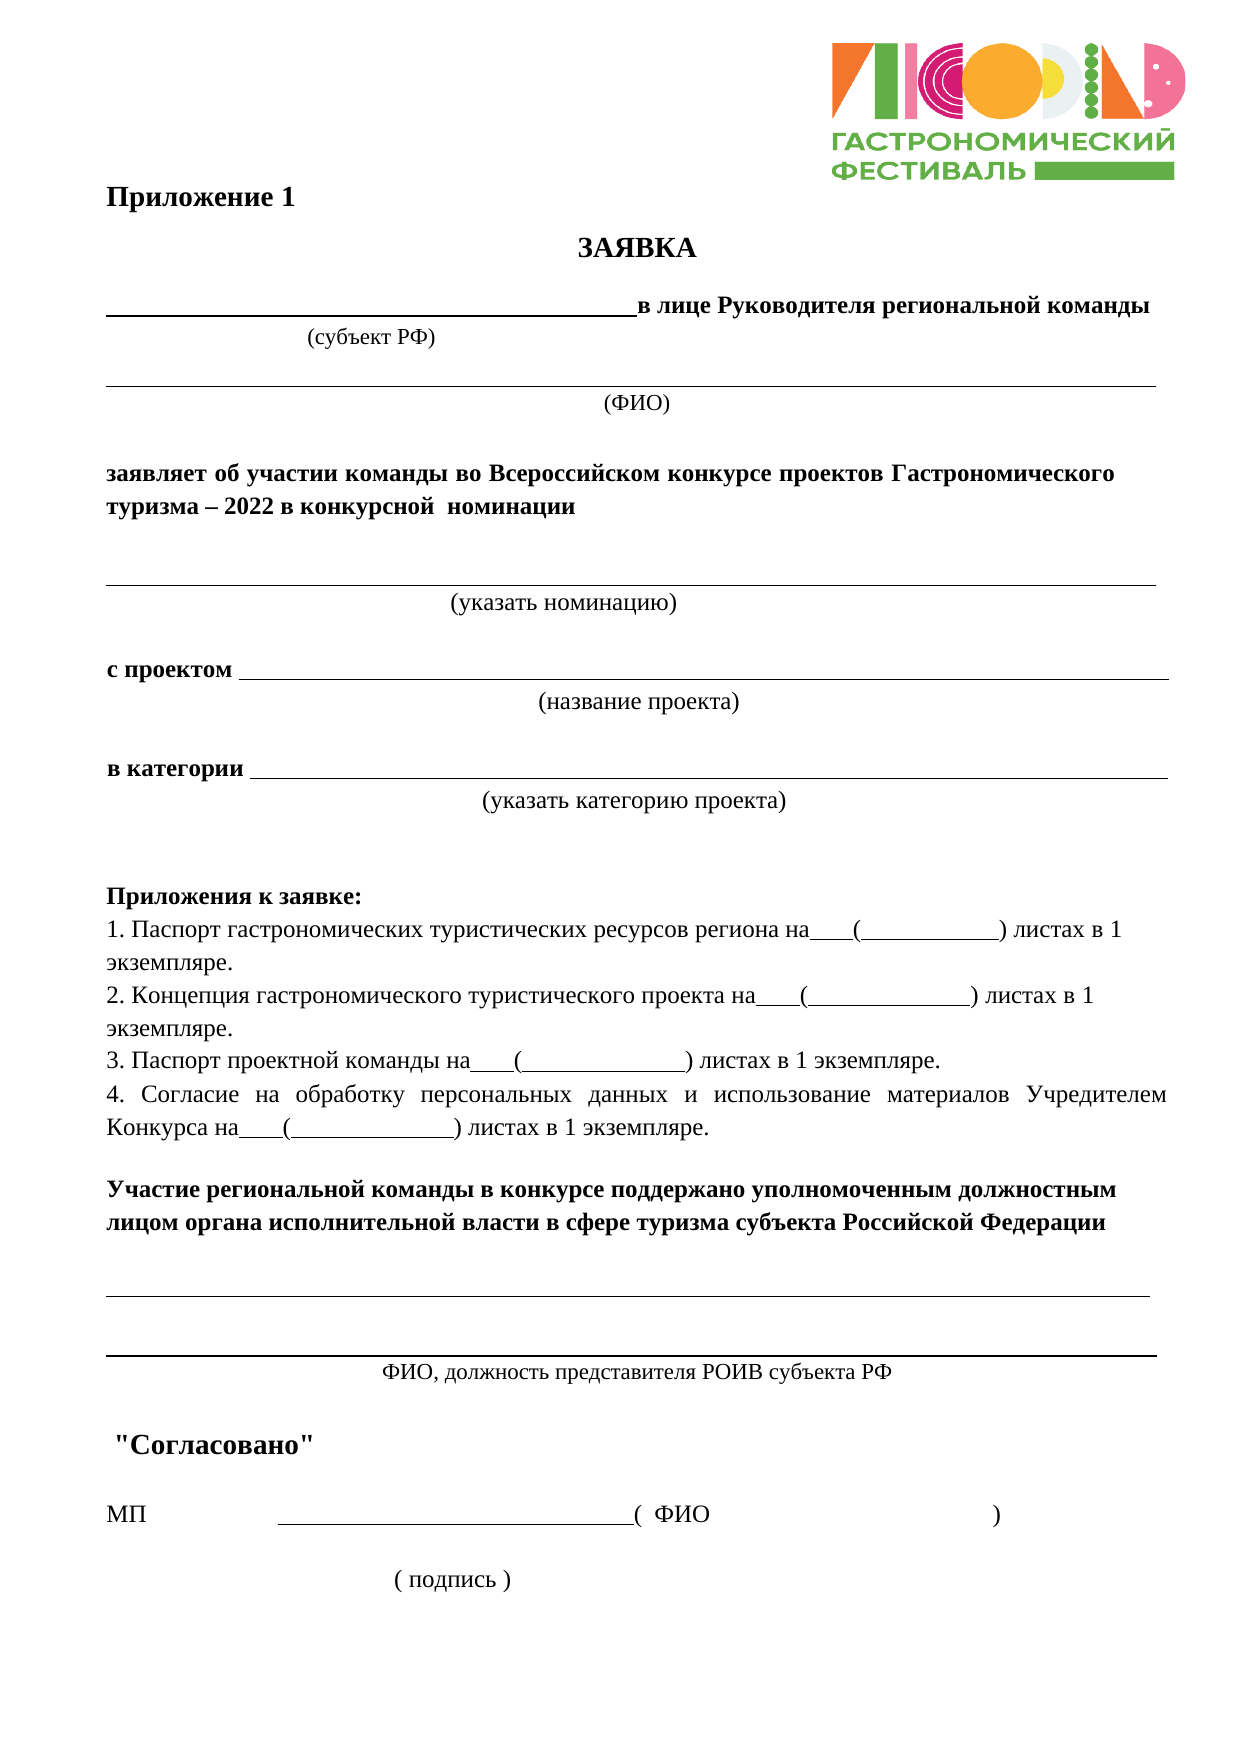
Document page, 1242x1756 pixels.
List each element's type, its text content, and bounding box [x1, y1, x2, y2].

text в лице Руководителя региональной команды [106, 290, 1185, 319]
text (указать номинацию) [450, 582, 1185, 616]
list Паспорт проектной команды на ( ) листах в 1 экземпляре. [106, 1046, 1185, 1074]
subtitle Приложение 1 [106, 179, 1185, 213]
list Согласие на обработку персональных данных и использование материалов Учредителем Конкурса на ( ) листах в 1 экземпляре. [106, 1079, 1167, 1140]
text ЗАЯВКА [327, 230, 947, 263]
text (название проекта) [330, 686, 948, 715]
text Приложения к заявке: [106, 881, 1185, 910]
list Концепция гастрономического туристического проекта на ( ) листах в 1 экземпляре. [106, 980, 1094, 1042]
text ( подпись ) [394, 1564, 1185, 1593]
text в категории [89, 753, 1185, 782]
text ФИО, должность представителя РОИВ субъекта РФ [327, 1357, 947, 1384]
list Паспорт гастрономических туристических ресурсов региона на ( ) листах в 1 экземпляре. [106, 914, 1122, 976]
text заявляет об участии команды во Всероссийском конкурсе проектов Гастрономического туризма – 2022 в конкурсной номинации [106, 458, 1185, 520]
picture [832, 43, 1186, 180]
text с проектом [91, 654, 1185, 683]
text (ФИО) [327, 387, 947, 415]
subtitle "Согласовано" [113, 1427, 1185, 1461]
text МП ( ФИО ) [106, 1499, 1185, 1527]
text (субъект РФ) [307, 323, 1185, 349]
text (указать категорию проекта) [321, 786, 947, 814]
text Участие региональной команды в конкурсе поддержано уполномоченным должностным лицом органа исполнительной власти в сфере туризма субъекта Российской Федерации [106, 1174, 1119, 1236]
